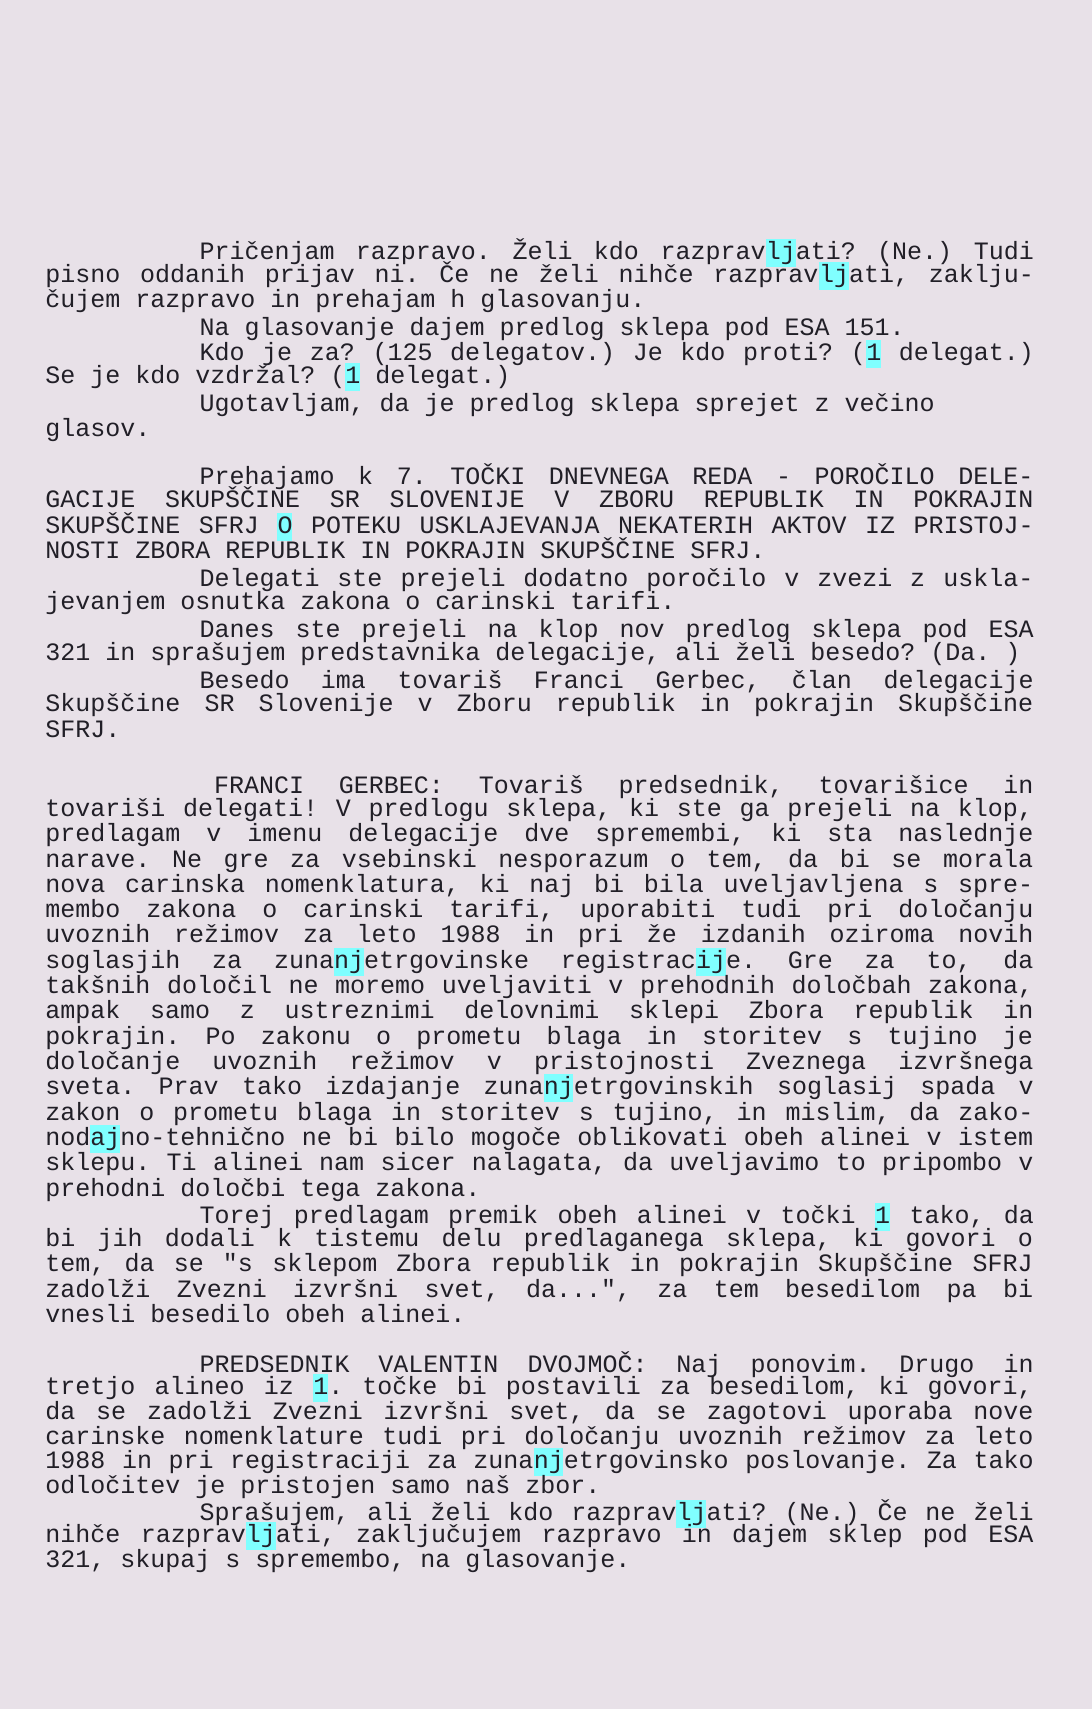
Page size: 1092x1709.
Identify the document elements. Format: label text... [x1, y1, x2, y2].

text Danes ste prejeli na klop nov predlog sklepa pod ESA 321 in sprašujem predstavnika delegacije, ali želi besedo? (Da. ) [45, 617, 1034, 668]
text Torej predlagam premik obeh alinei v točki 1 tako, da bi jih dodali k tistemu delu predlaganega sklepa, ki govori o tem, da se "s sklepom Zbora republik in pokrajin Skupščine SFRJ zadolži Zvezni izvršni svet, da...", za tem besedilom pa bi vnesli besedilo obeh alinei. [45, 1203, 1034, 1330]
text Prehajamo k 7. TOČKI DNEVNEGA REDA - POROČILO DELE- GACIJE SKUPŠČINE SR SLOVENIJE V ZBORU REPUBLIK IN POKRAJIN SKUPŠČINE SFRJ O POTEKU USKLAJEVANJA NEKATERIH AKTOV IZ PRISTOJ- NOSTI ZBORA REPUBLIK IN POKRAJIN SKUPŠČINE SFRJ. [45, 464, 1034, 566]
text Ugotavljam, da je predlog sklepa sprejet z večino [45, 391, 1034, 416]
text Sprašujem, ali želi kdo razpravljati? (Ne.) Če ne želi nihče razpravljati, zaključujem razpravo in dajem sklep pod ESA 321, skupaj s spremembo, na glasovanje. [45, 1501, 1034, 1575]
text Delegati ste prejeli dodatno poročilo v zvezi z uskla- jevanjem osnutka zakona o carinski tarifi. [45, 566, 1034, 617]
text Besedo ima tovariš Franci Gerbec, član delegacije Skupščine SR Slovenije v Zboru republik in pokrajin Skupščine SFRJ. [45, 668, 1034, 744]
text FRANCI GERBEC: Tovariš predsednik, tovarišice in tovariši delegati! V predlogu sklepa, ki ste ga prejeli na klop, predlagam v imenu delegacije dve spremembi, ki sta naslednje narave. Ne gre za vsebinski nesporazum o tem, da bi se morala nova carinska nomenklatura, ki naj bi bila uveljavljena s spre- membo zakona o carinski tarifi, uporabiti tudi pri določanju uvoznih režimov za leto 1988 in pri že izdanih oziroma novih soglasjih za zunanjetrgovinske registracije. Gre za to, da takšnih določil ne moremo uveljaviti v prehodnih določbah zakona, ampak samo z ustreznimi delovnimi sklepi Zbora republik in pokrajin. Po zakonu o prometu blaga in storitev s tujino je določanje uvoznih režimov v pristojnosti Zveznega izvršnega sveta. Prav tako izdajanje zunanjetrgovinskih soglasij spada v zakon o prometu blaga in storitev s tujino, in mislim, da zako- nodajno-tehnično ne bi bilo mogoče oblikovati obeh alinei v istem sklepu. Ti alinei nam sicer nalagata, da uveljavimo to pripombo v prehodni določbi tega zakona. [45, 773, 1034, 1203]
text Kdo je za? (125 delegatov.) Je kdo proti? (1 delegat.) Se je kdo vzdržal? (1 delegat.) [45, 340, 1034, 391]
text Pričenjam razpravo. Želi kdo razpravljati? (Ne.) Tudi pisno oddanih prijav ni. Če ne želi nihče razpravljati, zaklju- čujem razpravo in prehajam h glasovanju. [45, 239, 1034, 315]
text Na glasovanje dajem predlog sklepa pod ESA 151. [45, 315, 1034, 340]
text PREDSEDNIK VALENTIN DVOJMOČ: Naj ponovim. Drugo in tretjo alineo iz 1. točke bi postavili za besedilom, ki govori, da se zadolži Zvezni izvršni svet, da se zagotovi uporaba nove carinske nomenklature tudi pri določanju uvoznih režimov za leto 1988 in pri registraciji za zunanjetrgovinsko poslovanje. Za tako odločitev je pristojen samo naš zbor. [45, 1353, 1034, 1501]
text glasov. [45, 416, 1034, 441]
